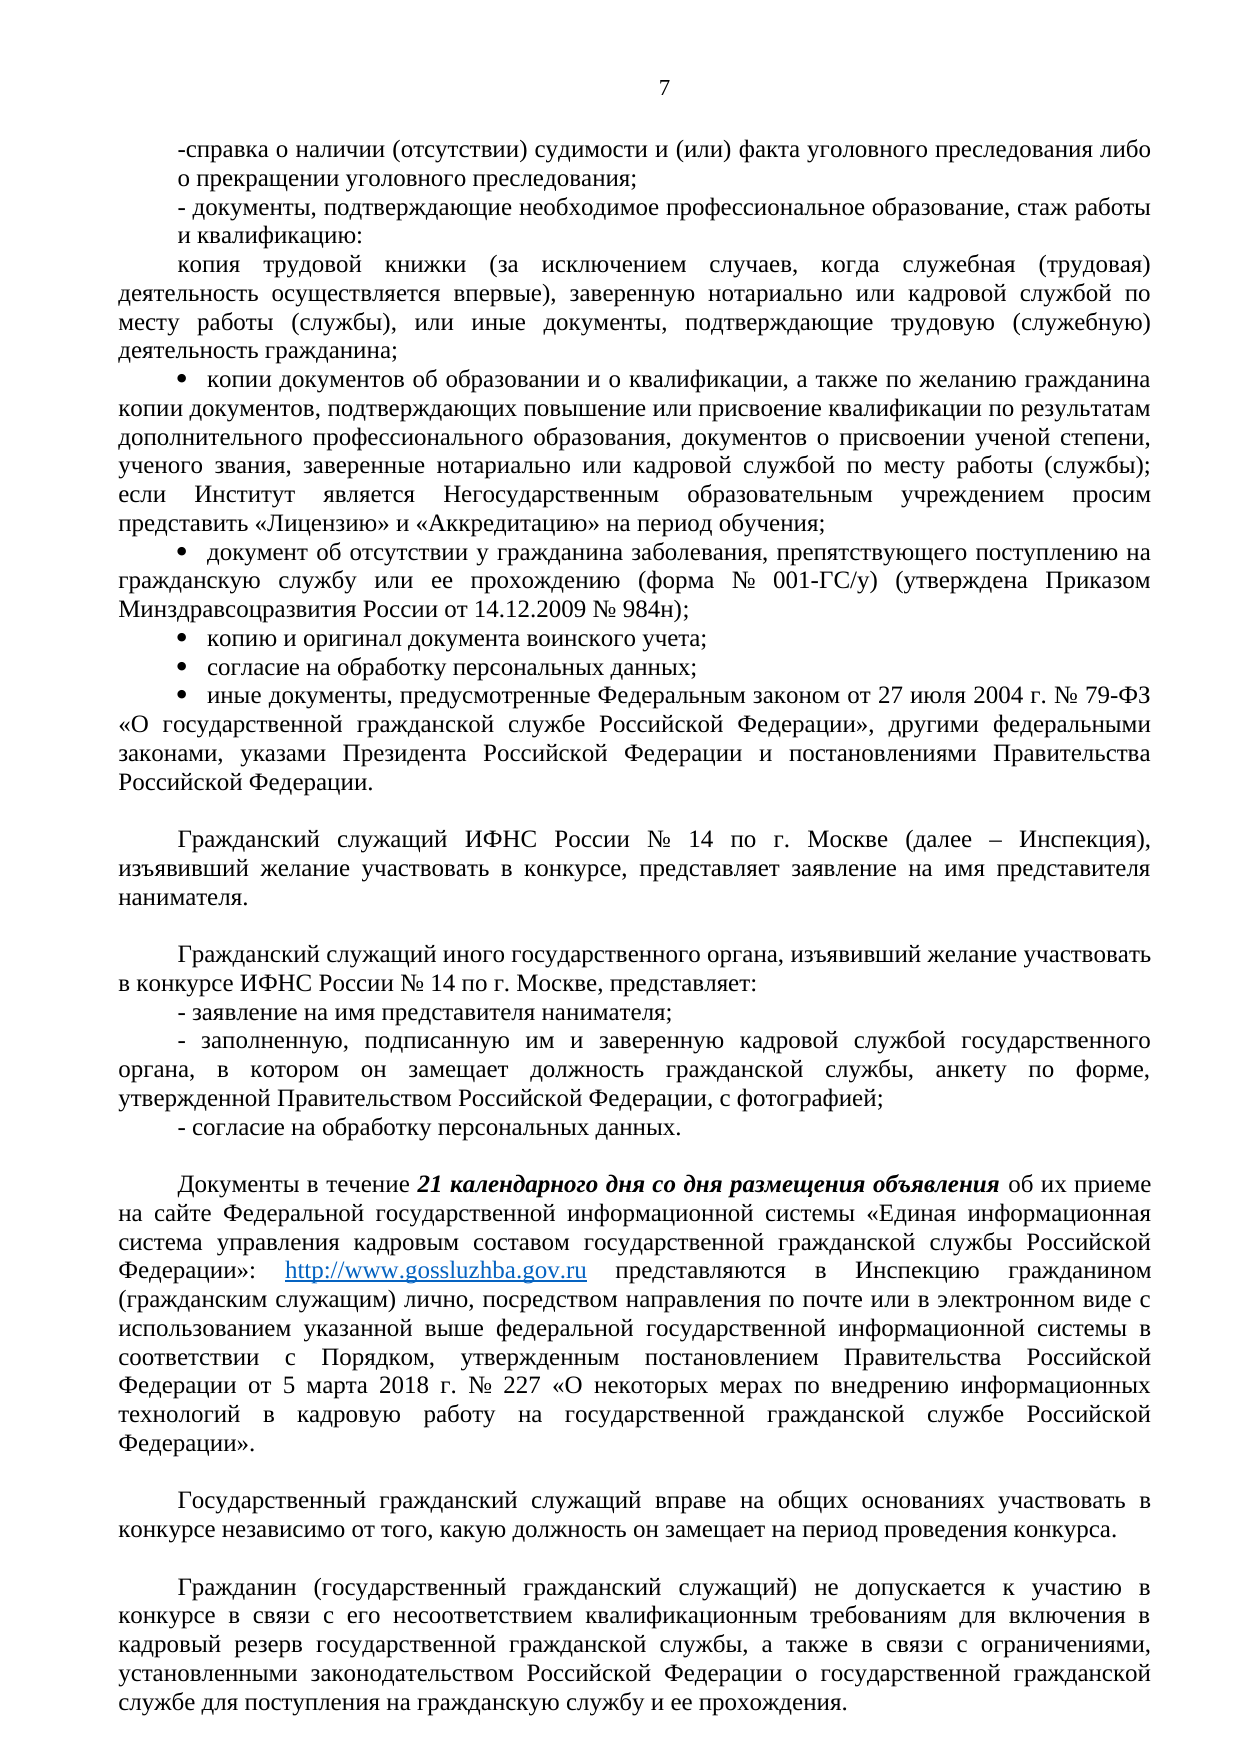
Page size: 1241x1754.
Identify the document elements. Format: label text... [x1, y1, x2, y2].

text Документы в течение 21 календарного дня со дня размещения объявления об их приеме на сайте Федеральной государственной информационной системы «Единая информационная система управления кадровым составом государственной гражданской службы Российской Федерации»: http://www.gossluzhba.gov.ru представляются в Инспекцию гражданином (гражданским служащим) лично, посредством направления по почте или в электронном виде с использованием указанной выше федеральной государственной информационной системы в соответствии с Порядком, утвержденным постановлением Правительства Российской Федерации от 5 марта 2018 г. № 227 «О некоторых мерах по внедрению информационных технологий в кадровую работу на государственной гражданской службе Российской Федерации». [118, 1169, 1152, 1457]
text - документы, подтверждающие необходимое профессиональное образование, стаж работы и квалификацию: [177, 192, 1152, 249]
list копию и оригинал документа воинского учета; [118, 623, 1152, 652]
list копии документов об образовании и о квалификации, а также по желанию гражданина копии документов, подтверждающих повышение или присвоение квалификации по результатам дополнительного профессионального образования, документов о присвоении ученой степени, ученого звания, заверенные нотариально или кадровой службой по месту работы (службы); если Институт является Негосударственным образовательным учреждением просим представить «Лицензию» и «Аккредитацию» на период обучения; [118, 364, 1152, 537]
text копия трудовой книжки (за исключением случаев, когда служебная (трудовая) деятельность осуществляется впервые), заверенную нотариально или кадровой службой по месту работы (службы), или иные документы, подтверждающие трудовую (служебную) деятельность гражданина; [118, 249, 1152, 364]
text - согласие на обработку персональных данных. [118, 1112, 1152, 1140]
list иные документы, предусмотренные Федеральным законом от 27 июля . № 79-ФЗ «О государственной гражданской службе Российской Федерации», другими федеральными законами, указами Президента Российской Федерации и постановлениями Правительства Российской Федерации. [118, 680, 1152, 795]
text -справка о наличии (отсутствии) судимости и (или) факта уголовного преследования либо о прекращении уголовного преследования; [177, 134, 1152, 192]
text Гражданин (государственный гражданский служащий) не допускается к участию в конкурсе в связи с его несоответствием квалификационным требованиям для включения в кадровый резерв государственной гражданской службы, а также в связи с ограничениями, установленными законодательством Российской Федерации о государственной гражданской службе для поступления на гражданскую службу и ее прохождения. [118, 1572, 1152, 1715]
text - заявление на имя представителя нанимателя; [118, 997, 1152, 1025]
text Гражданский служащий иного государственного органа, изъявивший желание участвовать в конкурсе ИФНС России № 14 по г. Москве, представляет: [118, 939, 1152, 997]
text - заполненную, подписанную им и заверенную кадровой службой государственного органа, в котором он замещает должность гражданской службы, анкету по форме, утвержденной Правительством Российской Федерации, с фотографией; [118, 1025, 1152, 1112]
text Гражданский служащий ИФНС России № 14 по г. Москве (далее – Инспекция), изъявивший желание участвовать в конкурсе, представляет заявление на имя представителя нанимателя. [118, 824, 1152, 910]
text Государственный гражданский служащий вправе на общих основаниях участвовать в конкурсе независимо от того, какую должность он замещает на период проведения конкурса. [118, 1485, 1152, 1543]
list документ об отсутствии у гражданина заболевания, препятствующего поступлению на гражданскую службу или ее прохождению (форма № 001-ГС/у) (утверждена Приказом Минздравсоцразвития России от 14.12.2009 № 984н); [118, 537, 1152, 623]
list согласие на обработку персональных данных; [118, 652, 1152, 680]
